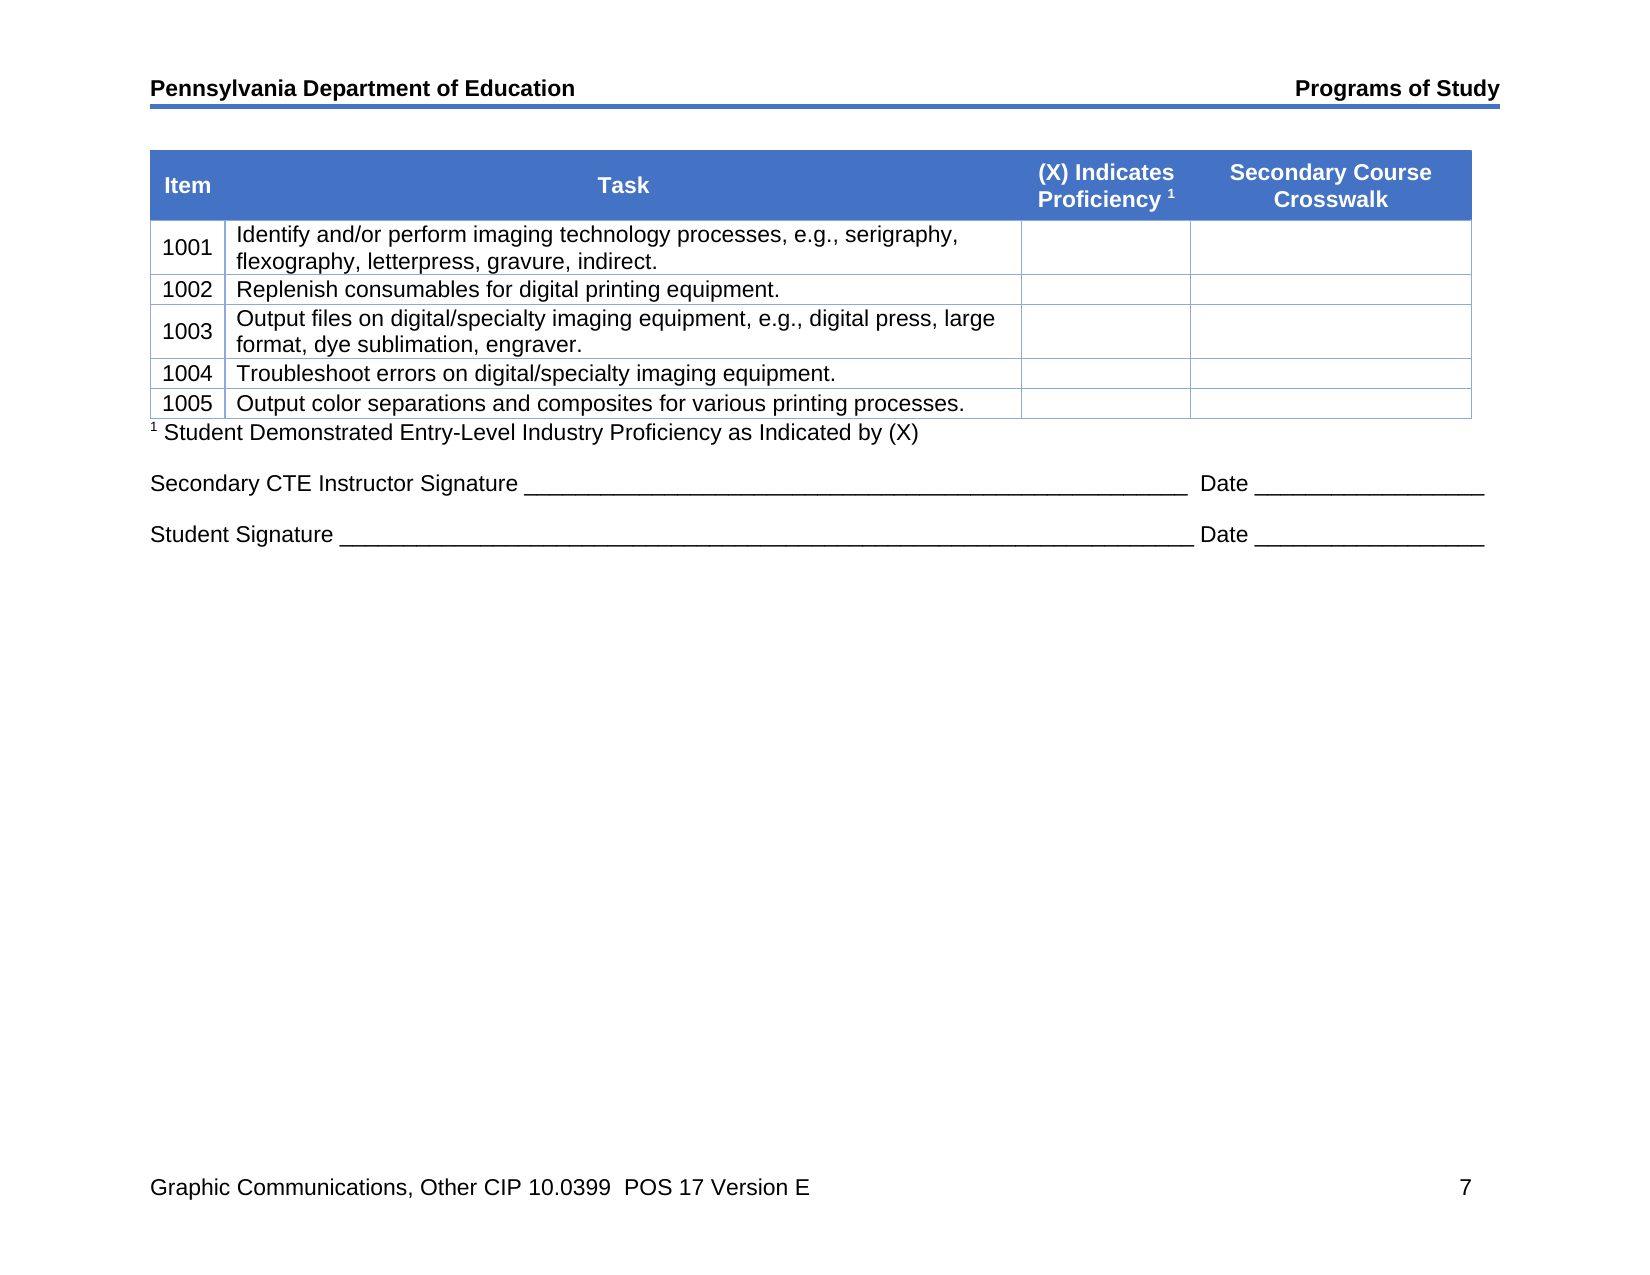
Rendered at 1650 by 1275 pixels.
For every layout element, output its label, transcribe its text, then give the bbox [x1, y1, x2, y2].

table_cell [1022, 275, 1190, 304]
table_cell [1022, 359, 1190, 388]
table_header Secondary Course Crosswalk [1191, 151, 1471, 220]
table_cell [1191, 275, 1471, 304]
table_cell [1022, 221, 1190, 274]
table_header Item [151, 151, 224, 220]
table_cell Troubleshoot errors on digital/specialty imaging equipment. [226, 359, 1021, 388]
table_cell [1191, 389, 1471, 418]
table_cell [1191, 359, 1471, 388]
table_cell [1022, 305, 1190, 358]
table_cell [1022, 389, 1190, 418]
text 1 Student Demonstrated Entry-Level Industry Proficiency as Indicated by (X) [150, 419, 1500, 445]
table_cell [1191, 221, 1471, 274]
table_cell 1005 [151, 389, 224, 418]
table_cell 1001 [151, 221, 224, 274]
table_cell Output color separations and composites for various printing processes. [226, 389, 1021, 418]
table_cell [1191, 305, 1471, 358]
table_cell 1002 [151, 275, 224, 304]
text Secondary CTE Instructor Signature ____________________________________________________ Date __________________ [150, 470, 1500, 496]
table_cell 1003 [151, 305, 224, 358]
table_cell 1004 [151, 359, 224, 388]
table_cell Output files on digital/specialty imaging equipment, e.g., digital press, large format, dye sublimation, engraver. [226, 305, 1021, 358]
table_cell Replenish consumables for digital printing equipment. [226, 275, 1021, 304]
table_header Task [226, 151, 1021, 220]
table_header (X) Indicates Proficiency 1 [1022, 151, 1190, 220]
text Student Signature ___________________________________________________________________ Date __________________ [150, 521, 1500, 547]
table_cell Identify and/or perform imaging technology processes, e.g., serigraphy, flexography, letterpress, gravure, indirect. [226, 221, 1021, 274]
